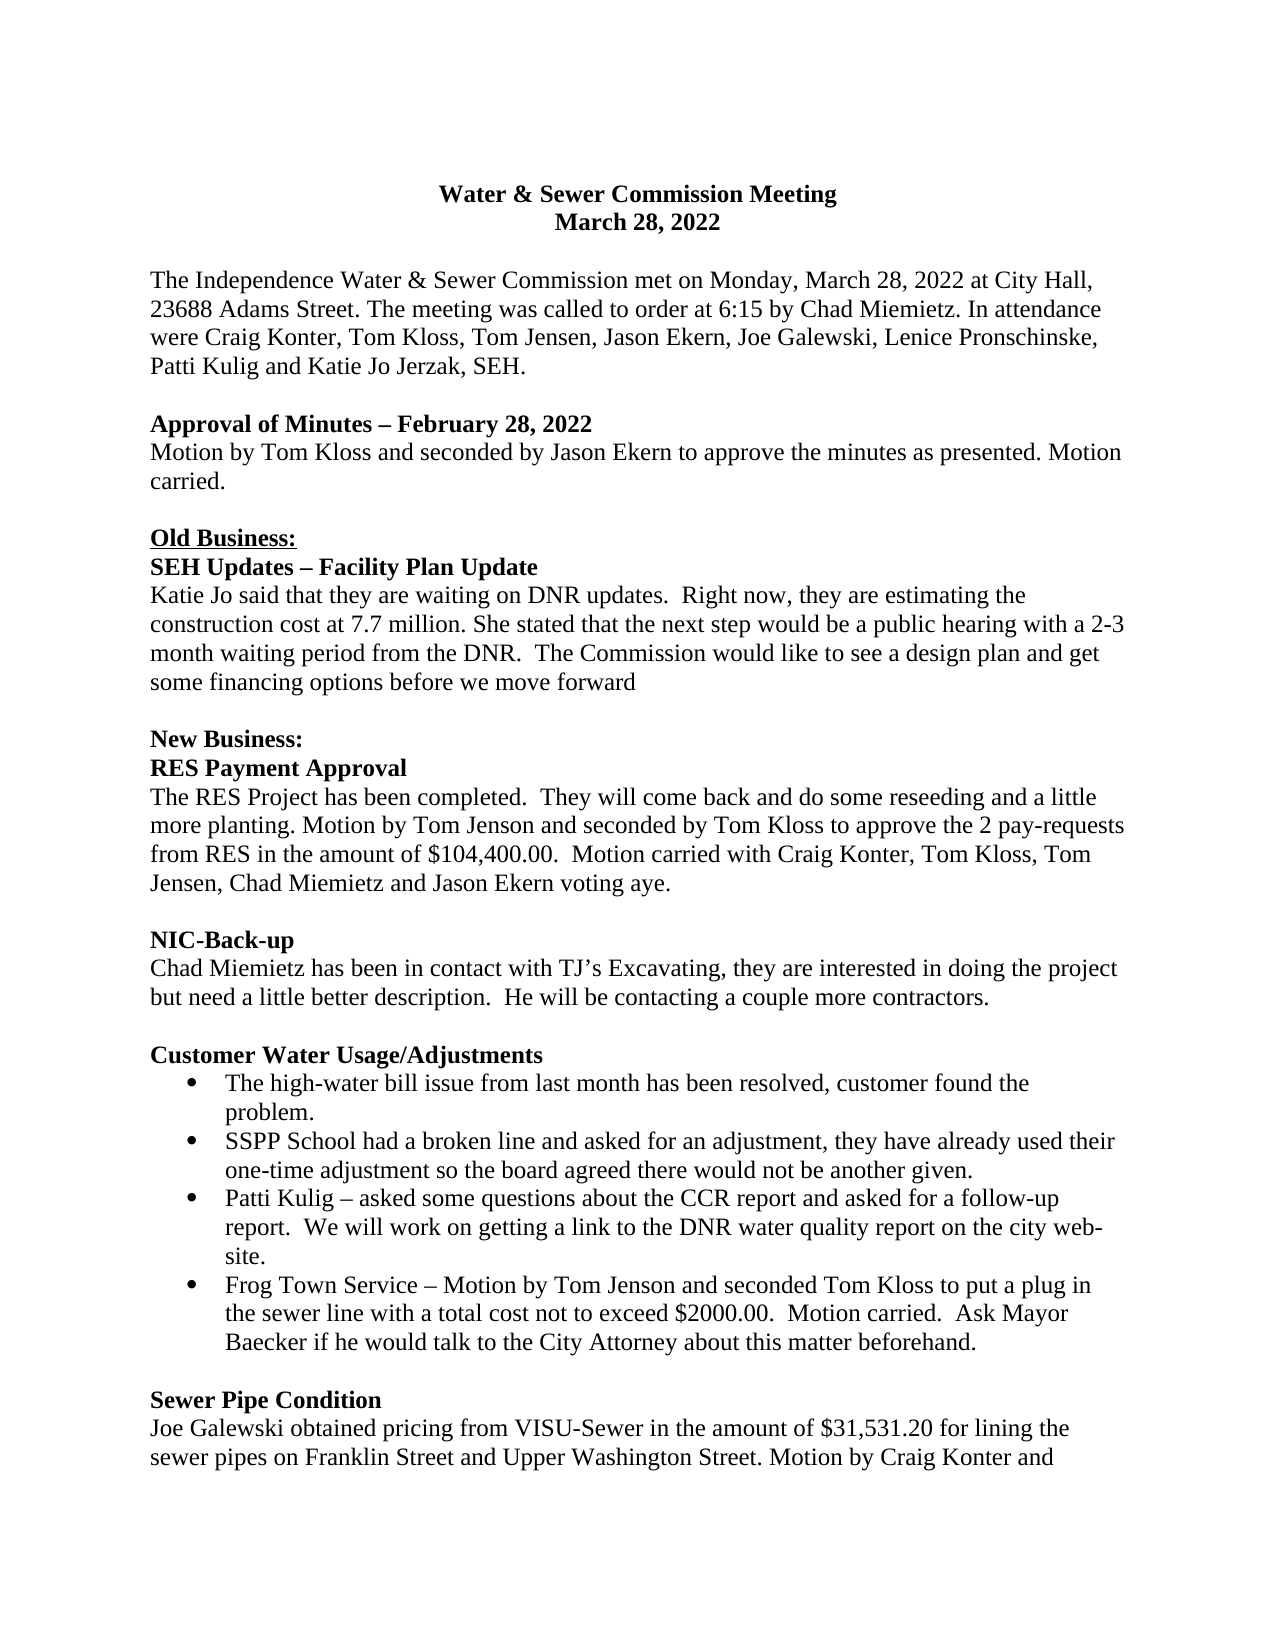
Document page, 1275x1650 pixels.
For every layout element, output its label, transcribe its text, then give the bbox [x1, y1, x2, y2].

text The RES Project has been completed. They will come back and do some reseeding and a little more planting. Motion by Tom Jenson and seconded by Tom Kloss to approve the 2 pay-requests from RES in the amount of $104,400.00. Motion carried with Craig Konter, Tom Kloss, Tom Jensen, Chad Miemietz and Jason Ekern voting aye. [150, 782, 1125, 897]
text RES Payment Approval [150, 753, 1125, 782]
text March 28, 2022 [150, 207, 1125, 236]
text Water & Sewer Commission Meeting [150, 179, 1125, 207]
text Katie Jo said that they are waiting on DNR updates. Right now, they are estimating the construction cost at 7.7 million. She stated that the next step would be a public hearing with a 2-3 month waiting period from the DNR. The Commission would like to see a design plan and get some financing options before we move forward [150, 581, 1125, 696]
text Old Business: [150, 523, 1125, 552]
list The high-water bill issue from last month has been resolved, customer found the problem. [187, 1068, 1125, 1126]
text NIC-Back-up [150, 925, 1125, 953]
text Approval of Minutes – February 28, 2022 [150, 409, 1125, 437]
list Patti Kulig – asked some questions about the CCR report and asked for a follow-up report. We will work on getting a link to the DNR water quality report on the city web-site. [187, 1183, 1125, 1270]
text The Independence Water & Sewer Commission met on Monday, March 28, 2022 at City Hall, 23688 Adams Street. The meeting was called to order at 6:15 by Chad Miemietz. In attendance were Craig Konter, Tom Kloss, Tom Jensen, Jason Ekern, Joe Galewski, Lenice Pronschinske, Patti Kulig and Katie Jo Jerzak, SEH. [150, 265, 1125, 380]
text SEH Updates – Facility Plan Update [150, 552, 1125, 581]
list SSPP School had a broken line and asked for an adjustment, they have already used their one-time adjustment so the board agreed there would not be another given. [187, 1126, 1125, 1183]
text New Business: [150, 696, 1125, 753]
list Frog Town Service – Motion by Tom Jenson and seconded Tom Kloss to put a plug in the sewer line with a total cost not to exceed $2000.00. Motion carried. Ask Mayor Baecker if he would talk to the City Attorney about this matter beforehand. [187, 1270, 1125, 1356]
text Motion by Tom Kloss and seconded by Jason Ekern to approve the minutes as presented. Motion carried. [150, 437, 1125, 495]
text Sewer Pipe Condition [150, 1385, 1125, 1413]
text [150, 1413, 1125, 1471]
text Customer Water Usage/Adjustments [150, 1040, 1125, 1068]
text Chad Miemietz has been in contact with TJ’s Excavating, they are interested in doing the project but need a little better description. He will be contacting a couple more contractors. [150, 953, 1125, 1011]
